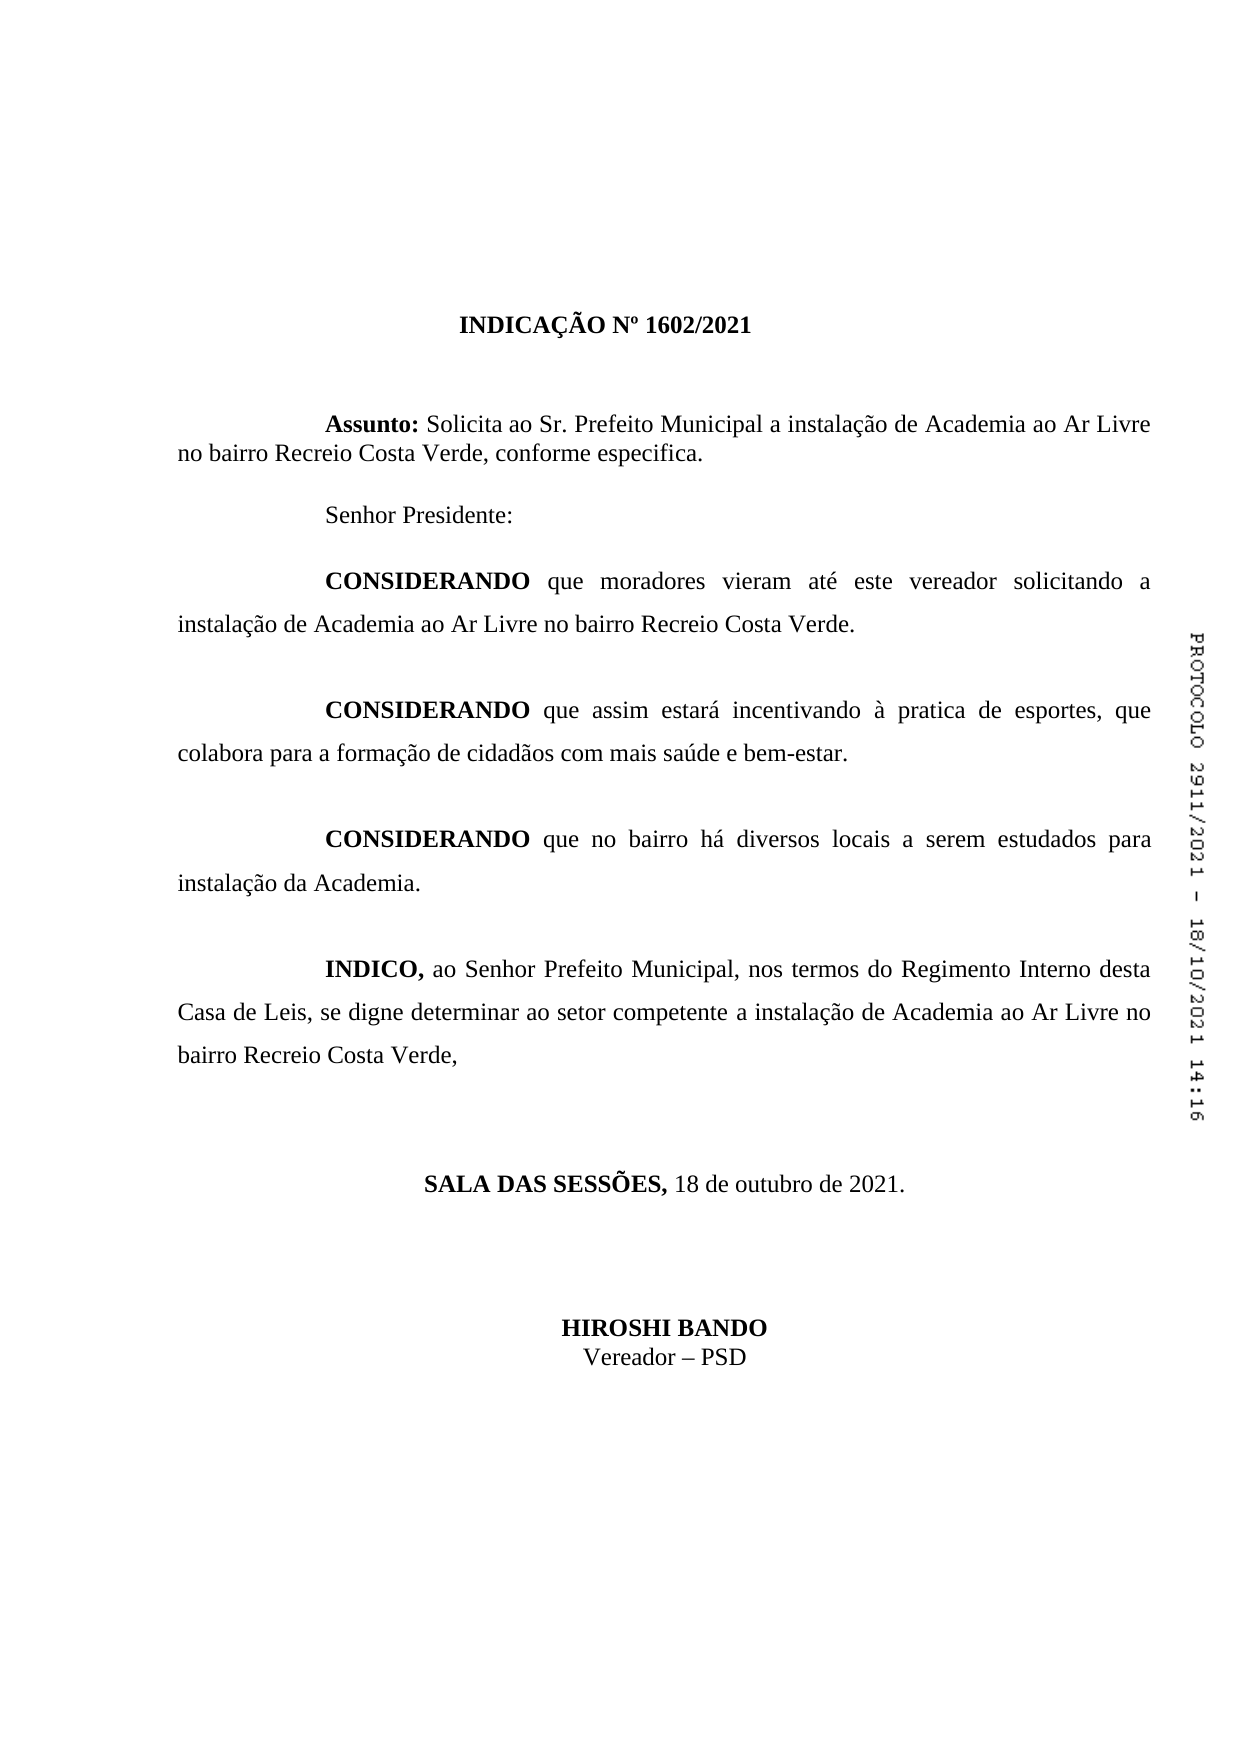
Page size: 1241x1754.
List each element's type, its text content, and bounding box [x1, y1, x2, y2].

text CONSIDERANDO que moradores vieram até este vereador solicitando a instalação de Academia ao Ar Livre no bairro Recreio Costa Verde. [177, 566, 1152, 638]
text Assunto: Solicita ao Sr. Prefeito Municipal a instalação de Academia ao Ar Livre no bairro Recreio Costa Verde, conforme especifica. [177, 409, 1152, 467]
text Senhor Presidente: [177, 500, 1034, 528]
text INDICAÇÃO Nº 1602/2021 [177, 310, 1034, 339]
text CONSIDERANDO que assim estará incentivando à pratica de esportes, que colabora para a formação de cidadãos com mais saúde e bem-estar. [177, 695, 1152, 767]
picture [1164, 629, 1228, 1125]
text SALA DAS SESSÕES, 18 de outubro de 2021. [177, 1169, 1152, 1198]
text INDICO, ao Senhor Prefeito Municipal, nos termos do Regimento Interno desta Casa de Leis, se digne determinar ao setor competente a instalação de Academia ao Ar Livre no bairro Recreio Costa Verde, [177, 954, 1152, 1069]
text HIROSHI BANDO Vereador – PSD [177, 1313, 1152, 1371]
text CONSIDERANDO que no bairro há diversos locais a serem estudados para instalação da Academia. [177, 824, 1152, 896]
